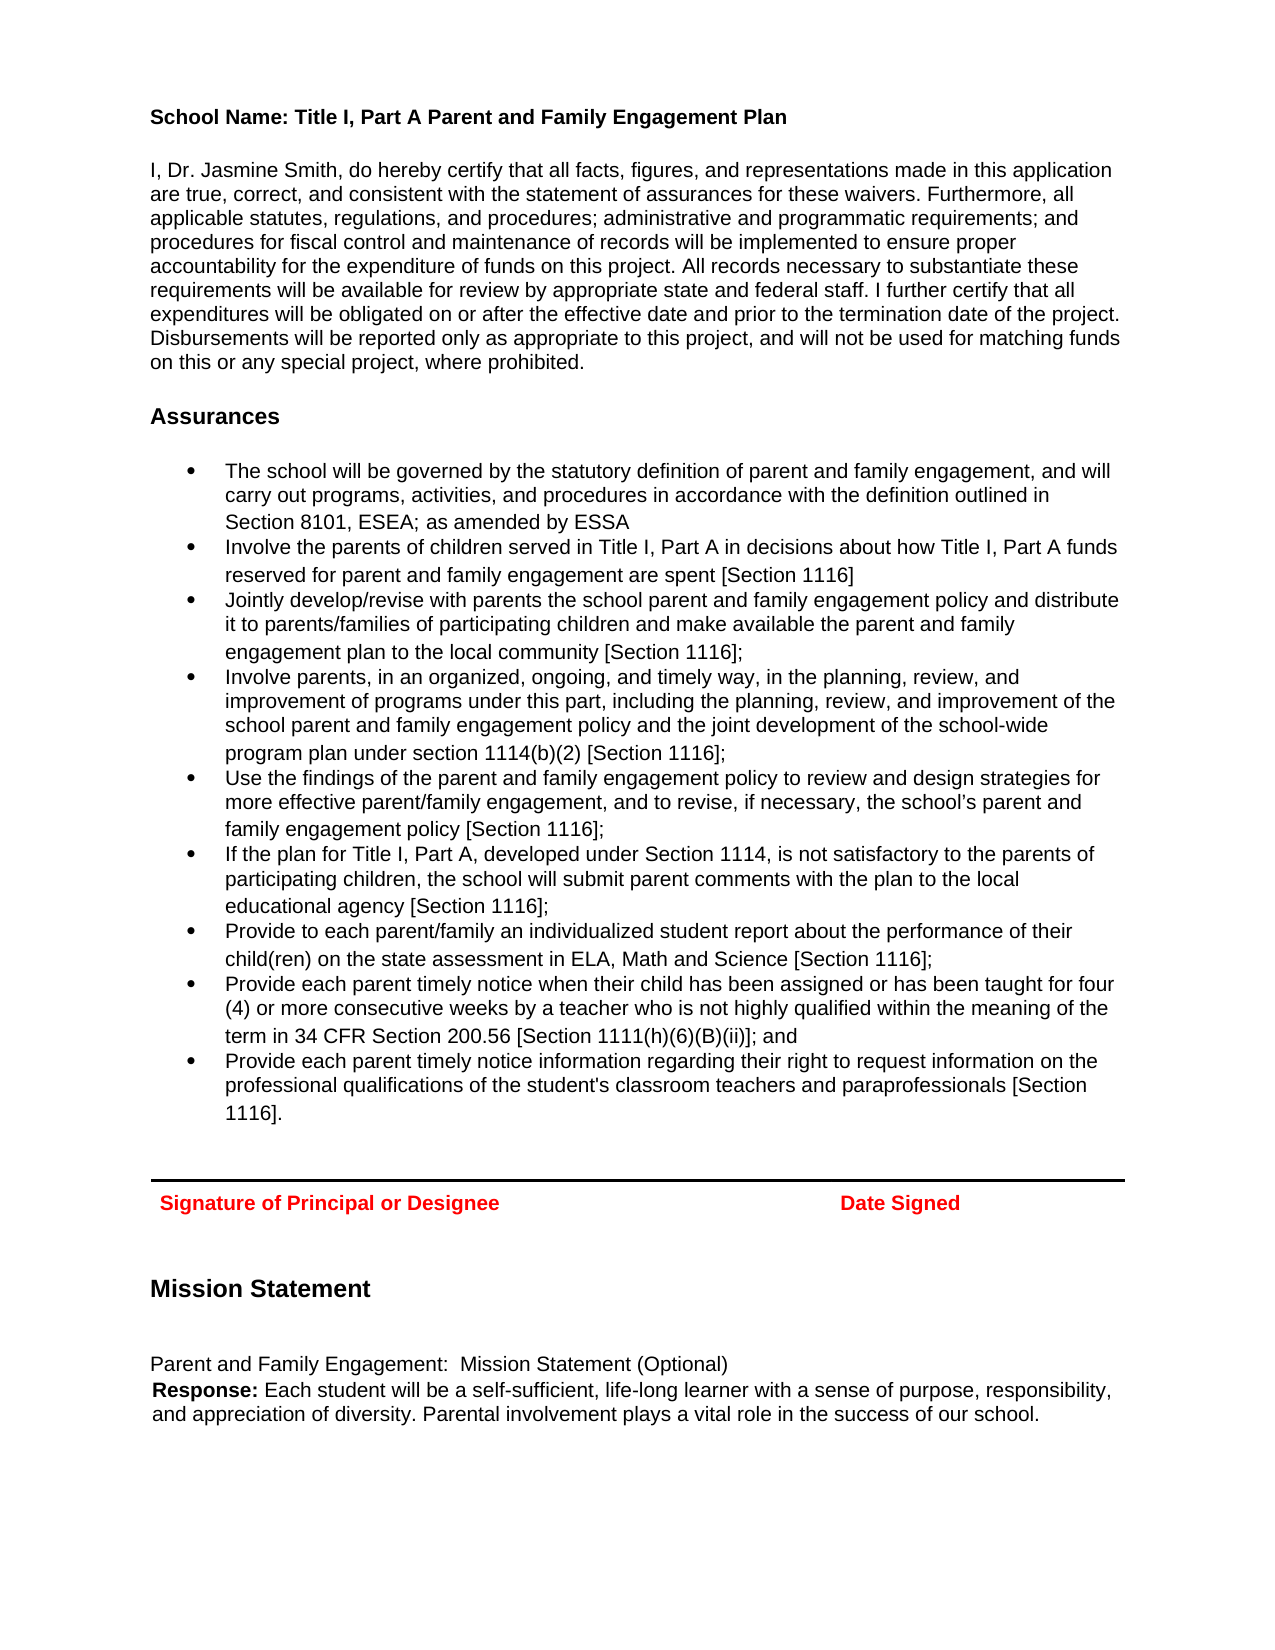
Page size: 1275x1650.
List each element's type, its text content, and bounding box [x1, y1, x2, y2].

list Involve parents, in an organized, ongoing, and timely way, in the planning, review, and improvement of programs under this part, including the planning, review, and improvement of the school parent and family engagement policy and the joint development of the school-wide program plan under section 1114(b)(2) [Section 1116]; [187, 665, 1125, 766]
list Use the findings of the parent and family engagement policy to review and design strategies for more effective parent/family engagement, and to revise, if necessary, the school’s parent and family engagement policy [Section 1116]; [187, 766, 1125, 842]
list Provide each parent timely notice information regarding their right to request information on the professional qualifications of the student's classroom teachers and paraprofessionals [Section 1116]. [187, 1049, 1125, 1125]
list Provide each parent timely notice when their child has been assigned or has been taught for four (4) or more consecutive weeks by a teacher who is not highly qualified within the meaning of the term in 34 CFR Section 200.56 [Section 1111(h)(6)(B)(ii)]; and [187, 972, 1125, 1049]
text I, Dr. Jasmine Smith, do hereby certify that all facts, figures, and representations made in this application are true, correct, and consistent with the statement of assurances for these waivers. Furthermore, all applicable statutes, regulations, and procedures; administrative and programmatic requirements; and procedures for fiscal control and maintenance of records will be implemented to ensure proper accountability for the expenditure of funds on this project. All records necessary to substantiate these requirements will be available for review by appropriate state and federal staff. I further certify that all expenditures will be obligated on or after the effective date and prior to the termination date of the project. Disbursements will be reported only as appropriate to this project, and will not be used for matching funds on this or any special project, where prohibited. [150, 158, 1125, 374]
text School Name: Title I, Part A Parent and Family Engagement Plan [150, 105, 1125, 129]
table_header Response: Each student will be a self-sufficient, life-long learner with a sense of purpose, responsibility, and appreciation of diversity. Parental involvement plays a vital role in the success of our school. [151, 1377, 1124, 1541]
list Provide to each parent/family an individualized student report about the performance of their child(ren) on the state assessment in ELA, Math and Science [Section 1116]; [187, 919, 1125, 972]
list Jointly develop/revise with parents the school parent and family engagement policy and distribute it to parents/families of participating children and make available the parent and family engagement plan to the local community [Section 1116]; [187, 588, 1125, 665]
list Involve the parents of children served in Title I, Part A in decisions about how Title I, Part A funds reserved for parent and family engagement are spent [Section 1116] [187, 535, 1125, 588]
list If the plan for Title I, Part A, developed under Section 1114, is not satisfactory to the parents of participating children, the school will submit parent comments with the plan to the local educational agency [Section 1116]; [187, 842, 1125, 919]
list The school will be governed by the statutory definition of parent and family engagement, and will carry out programs, activities, and procedures in accordance with the definition outlined in Section 8101, ESEA; as amended by ESSA [187, 458, 1125, 535]
text Mission Statement [150, 1274, 1125, 1303]
table_header Signature of Principal or Designee [151, 1182, 831, 1224]
text Parent and Family Engagement: Mission Statement (Optional) [150, 1328, 1125, 1376]
table_header Date Signed [832, 1182, 1125, 1224]
text Assurances [150, 403, 1125, 429]
